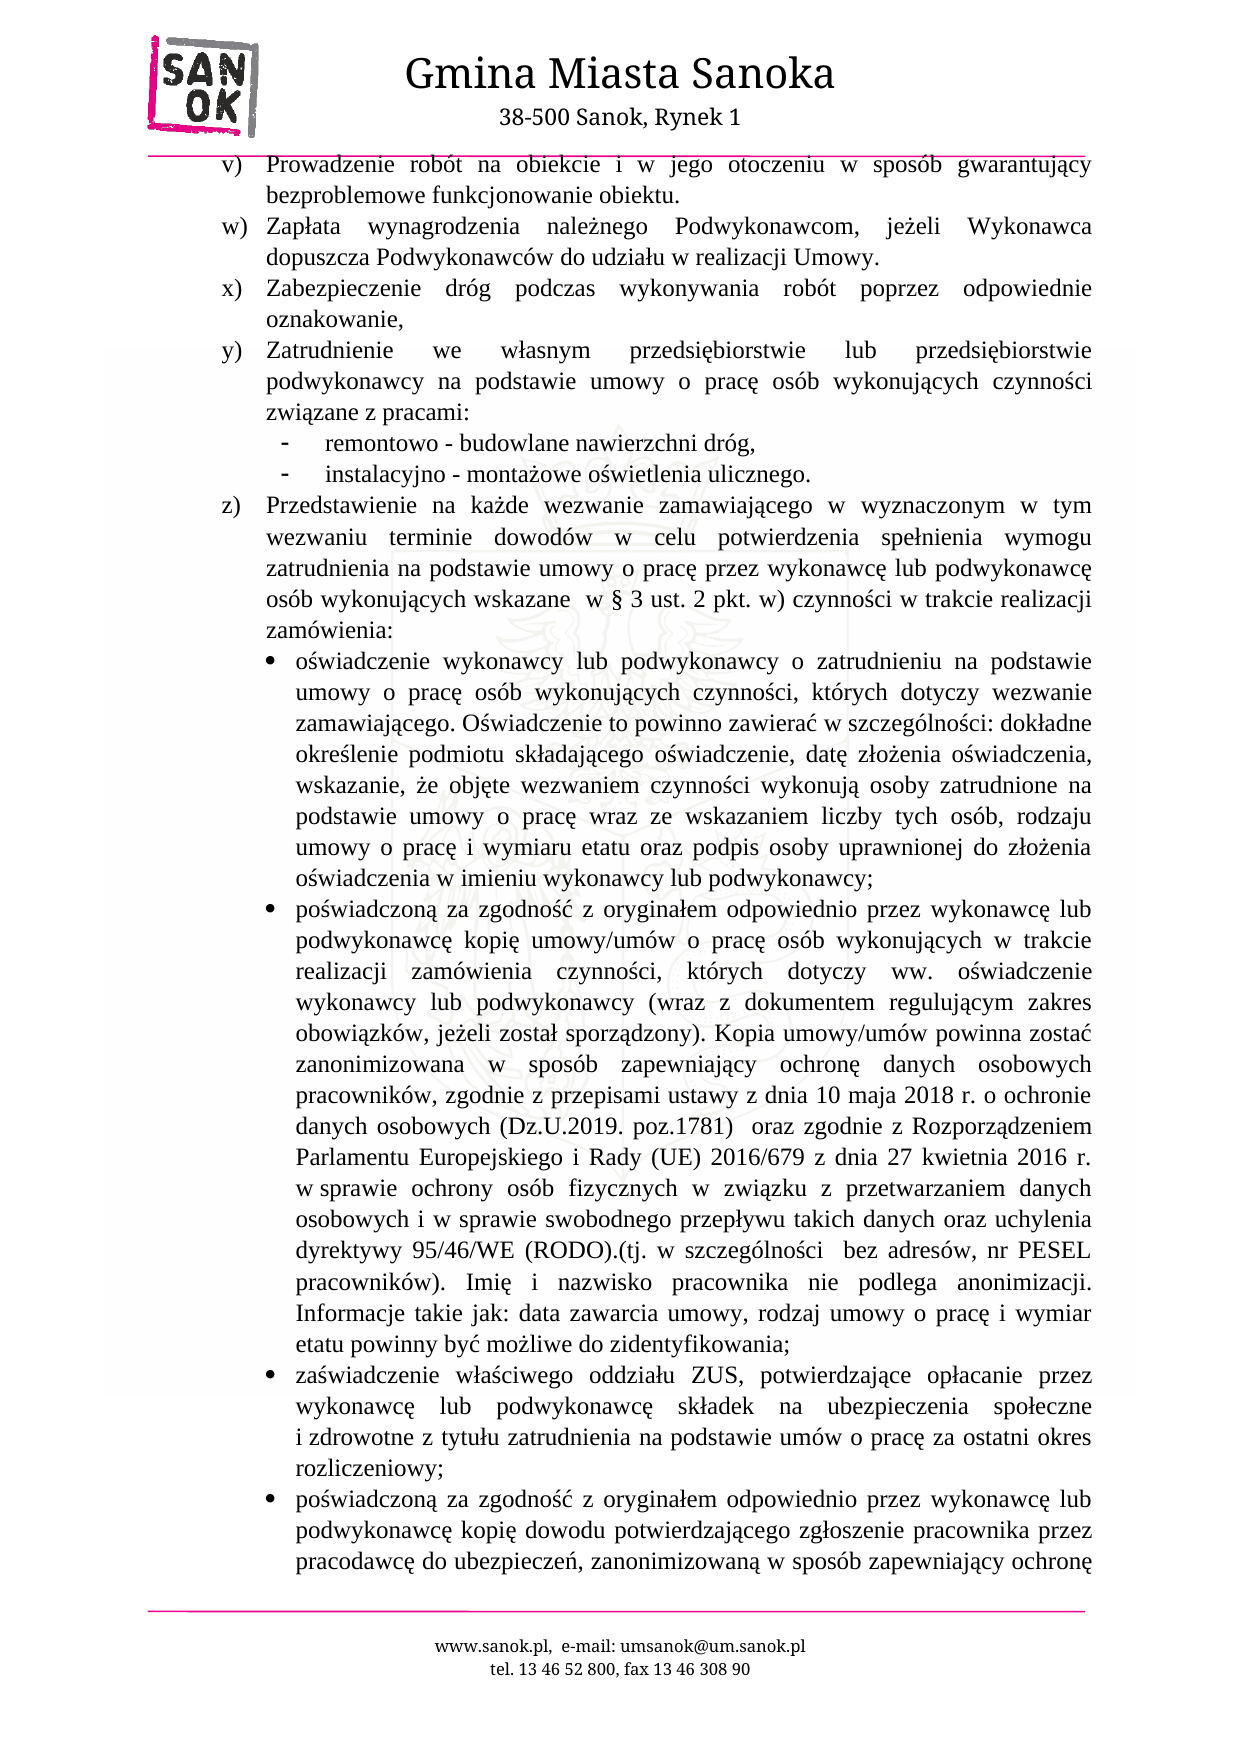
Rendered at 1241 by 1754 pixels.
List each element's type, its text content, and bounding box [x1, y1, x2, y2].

list Zatrudnienie we własnym przedsiębiorstwie lub przedsiębiorstwie podwykonawcy na podstawie umowy o pracę osób wykonujących czynności związane z pracami: [221, 335, 1093, 426]
list zaświadczenie właściwego oddziału ZUS, potwierdzające opłacanie przez wykonawcę lub podwykonawcę składek na ubezpieczenia społeczne i zdrowotne z tytułu zatrudnienia na podstawie umów o pracę za ostatni okres rozliczeniowy; [266, 1360, 1093, 1482]
list oświadczenie wykonawcy lub podwykonawcy o zatrudnieniu na podstawie umowy o pracę osób wykonujących czynności, których dotyczy wezwanie zamawiającego. Oświadczenie to powinno zawierać w szczególności: dokładne określenie podmiotu składającego oświadczenie, datę złożenia oświadczenia, wskazanie, że objęte wezwaniem czynności wykonują osoby zatrudnione na podstawie umowy o pracę wraz ze wskazaniem liczby tych osób, rodzaju umowy o pracę i wymiaru etatu oraz podpis osoby uprawnionej do złożenia oświadczenia w imieniu wykonawcy lub podwykonawcy; [266, 646, 1093, 892]
list Przedstawienie na każde wezwanie zamawiającego w wyznaczonym w tym wezwaniu terminie dowodów w celu potwierdzenia spełnienia wymogu zatrudnienia na podstawie umowy o pracę przez wykonawcę lub podwykonawcę osób wykonujących wskazane w § 3 ust. 2 pkt. w) czynności w trakcie realizacji zamówienia: [221, 491, 1093, 643]
list poświadczoną za zgodność z oryginałem odpowiednio przez wykonawcę lub podwykonawcę kopię umowy/umów o pracę osób wykonujących w trakcie realizacji zamówienia czynności, których dotyczy ww. oświadczenie wykonawcy lub podwykonawcy (wraz z dokumentem regulującym zakres obowiązków, jeżeli został sporządzony). Kopia umowy/umów powinna zostać zanonimizowana w sposób zapewniający ochronę danych osobowych pracowników, zgodnie z przepisami ustawy z dnia 10 maja 2018 r. o ochronie danych osobowych (Dz.U.2019. poz.1781) oraz zgodnie z Rozporządzeniem Parlamentu Europejskiego i Rady (UE) 2016/679 z dnia 27 kwietnia 2016 r. w sprawie ochrony osób fizycznych w związku z przetwarzaniem danych osobowych i w sprawie swobodnego przepływu takich danych oraz uchylenia dyrektywy 95/46/WE (RODO).(tj. w szczególności bez adresów, nr PESEL pracowników). Imię i nazwisko pracownika nie podlega anonimizacji. Informacje takie jak: data zawarcia umowy, rodzaj umowy o pracę i wymiar etatu powinny być możliwe do zidentyfikowania; [266, 894, 1093, 1357]
list Zapłata wynagrodzenia należnego Podwykonawcom, jeżeli Wykonawca dopuszcza Podwykonawców do udziału w realizacji Umowy. [221, 211, 1093, 271]
list instalacyjno - montażowe oświetlenia ulicznego. [281, 459, 1093, 488]
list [266, 1484, 1093, 1575]
list remontowo - budowlane nawierzchni dróg, [281, 428, 1093, 457]
list Prowadzenie robót na obiekcie i w jego otoczeniu w sposób gwarantujący bezproblemowe funkcjonowanie obiektu. [221, 149, 1093, 209]
list Zabezpieczenie dróg podczas wykonywania robót poprzez odpowiednie oznakowanie, [221, 273, 1093, 333]
picture [147, 35, 259, 138]
